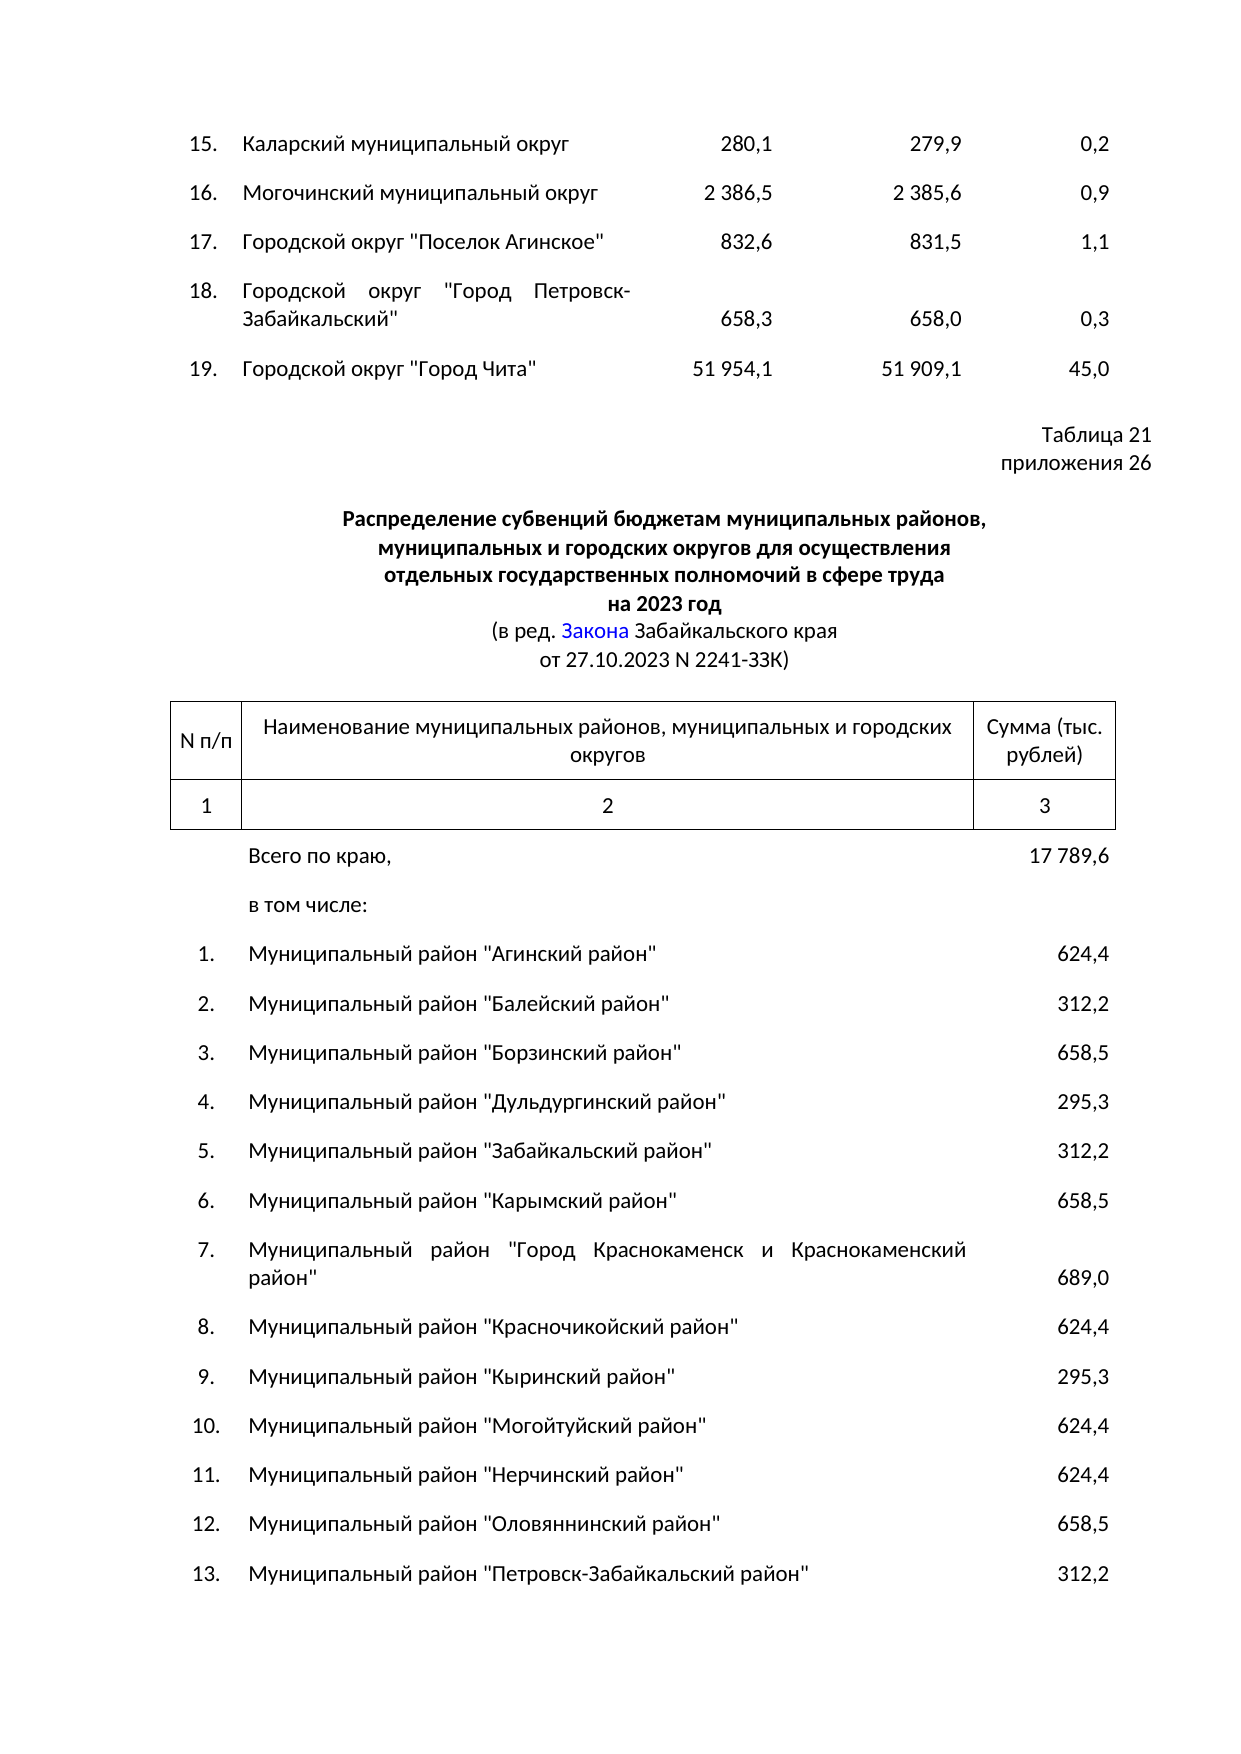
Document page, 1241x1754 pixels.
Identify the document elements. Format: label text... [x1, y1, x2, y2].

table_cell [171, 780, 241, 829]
title на 2023 год [177, 589, 1152, 617]
text (в ред. Закона Забайкальского края [177, 617, 1152, 645]
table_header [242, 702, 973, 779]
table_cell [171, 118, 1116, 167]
text от 27.10.2023 N 2241-ЗЗК) [177, 645, 1152, 673]
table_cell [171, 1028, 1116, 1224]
text Таблица 21 [177, 421, 1152, 448]
title отдельных государственных полномочий в сфере труда [177, 561, 1152, 589]
title муниципальных и городских округов для осуществления [177, 533, 1152, 561]
text приложения 26 [177, 448, 1152, 477]
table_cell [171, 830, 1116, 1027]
title Распределение субвенций бюджетам муниципальных районов, [177, 504, 1152, 533]
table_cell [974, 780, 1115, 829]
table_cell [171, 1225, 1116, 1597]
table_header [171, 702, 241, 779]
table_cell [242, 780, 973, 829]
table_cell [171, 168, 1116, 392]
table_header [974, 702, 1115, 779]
